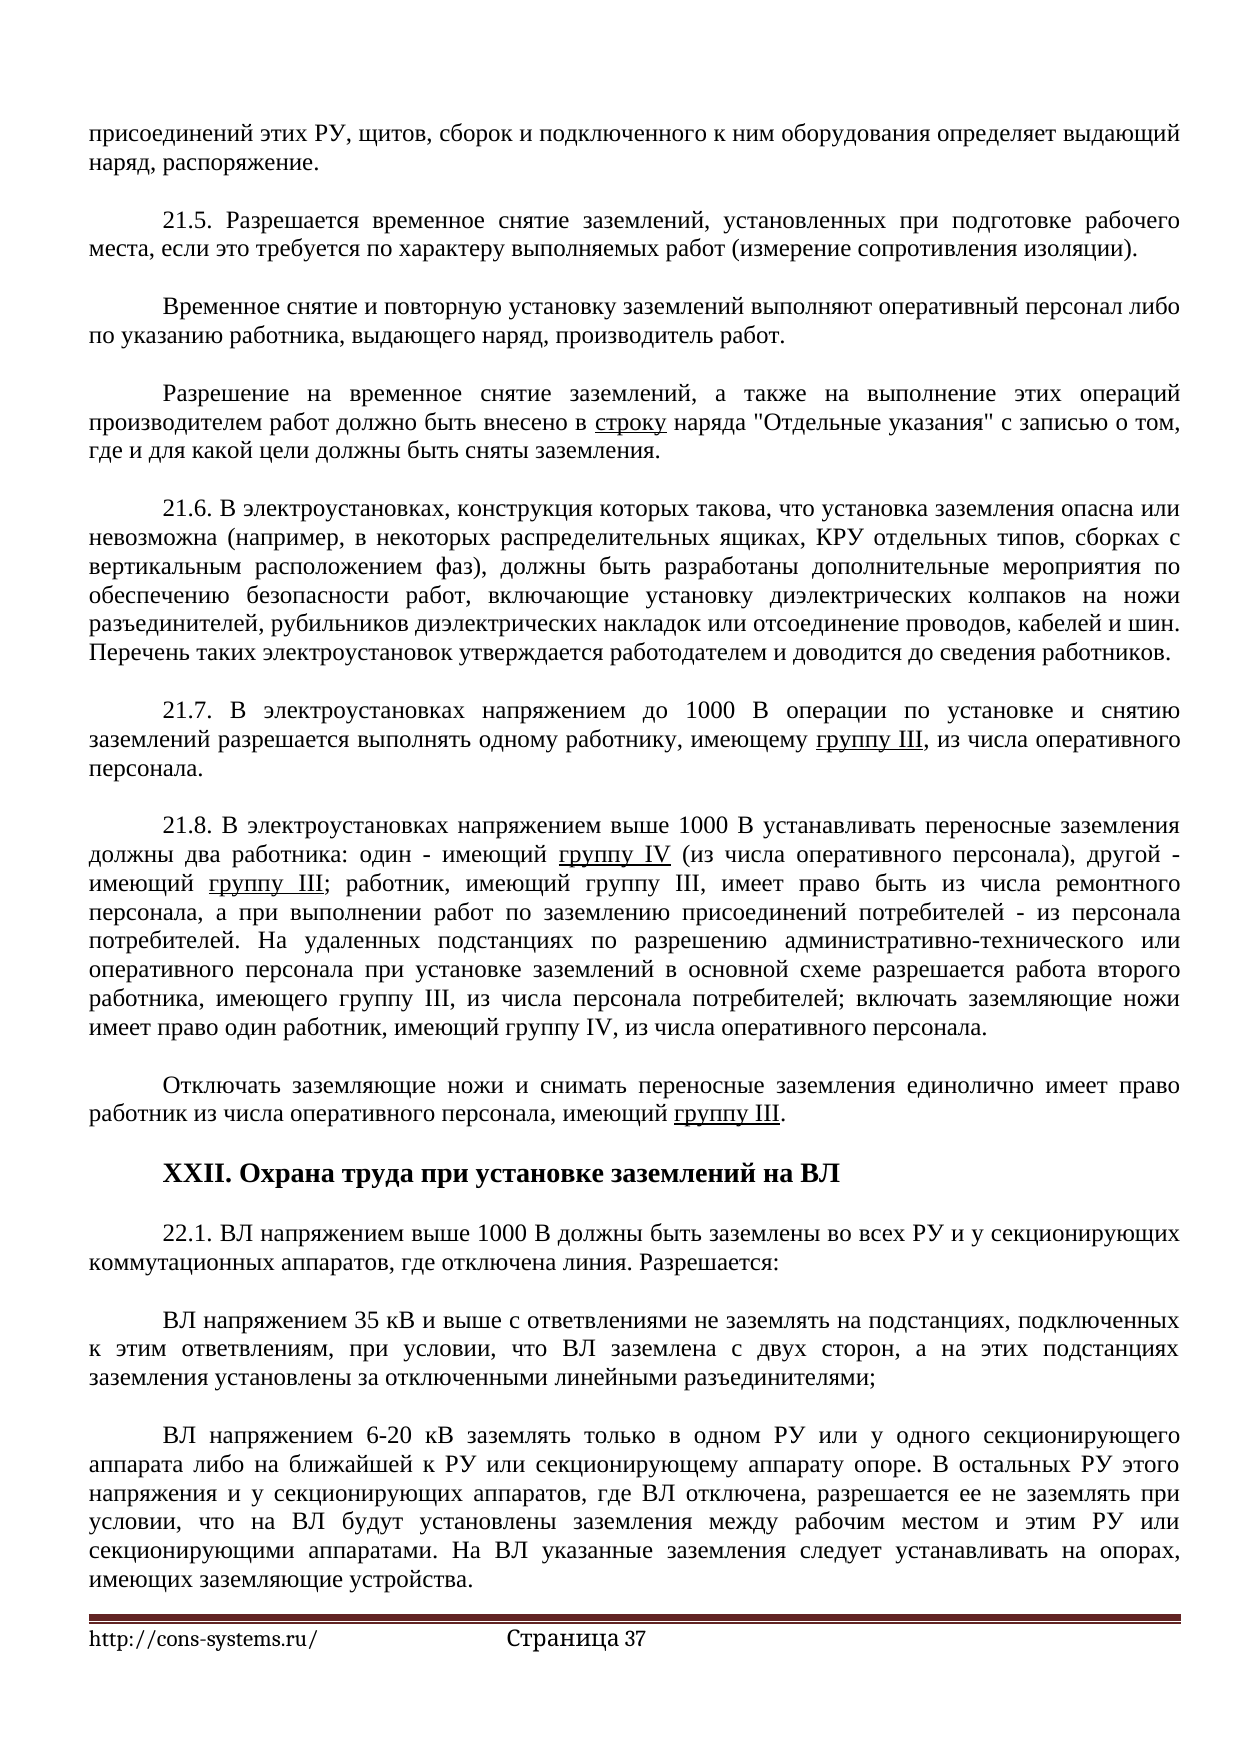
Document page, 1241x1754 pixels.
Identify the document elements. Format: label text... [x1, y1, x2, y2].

text Разрешение на временное снятие заземлений, а также на выполнение этих операций производителем работ должно быть внесено в строку наряда "Отдельные указания" с записью о том, где и для какой цели должны быть сняты заземления. [89, 378, 1181, 464]
text 21.7. В электроустановках напряжением до 1000 В операции по установке и снятию заземлений разрешается выполнять одному работнику, имеющему группу III, из числа оперативного персонала. [89, 695, 1181, 781]
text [89, 118, 1181, 176]
text ВЛ напряжением 6-20 кВ заземлять только в одном РУ или у одного секционирующего аппарата либо на ближайшей к РУ или секционирующему аппарату опоре. В остальных РУ этого напряжения и у секционирующих аппаратов, где ВЛ отключена, разрешается ее не заземлять при условии, что на ВЛ будут установлены заземления между рабочим местом и этим РУ или секционирующими аппаратами. На ВЛ указанные заземления следует устанавливать на опорах, имеющих заземляющие устройства. [89, 1420, 1181, 1593]
text 22.1. ВЛ напряжением выше 1000 В должны быть заземлены во всех РУ и у секционирующих коммутационных аппаратов, где отключена линия. Разрешается: [89, 1218, 1181, 1276]
text 21.5. Разрешается временное снятие заземлений, установленных при подготовке рабочего места, если это требуется по характеру выполняемых работ (измерение сопротивления изоляции). [89, 205, 1181, 262]
text Временное снятие и повторную установку заземлений выполняют оперативный персонал либо по указанию работника, выдающего наряд, производитель работ. [89, 291, 1181, 349]
text Отключать заземляющие ножи и снимать переносные заземления единолично имеет право работник из числа оперативного персонала, имеющий группу III. [89, 1070, 1181, 1127]
text 21.6. В электроустановках, конструкция которых такова, что установка заземления опасна или невозможна (например, в некоторых распределительных ящиках, КРУ отдельных типов, сборках с вертикальным расположением фаз), должны быть разработаны дополнительные мероприятия по обеспечению безопасности работ, включающие установку диэлектрических колпаков на ножи разъединителей, рубильников диэлектрических накладок или отсоединение проводов, кабелей и шин. Перечень таких электроустановок утверждается работодателем и доводится до сведения работников. [89, 493, 1181, 666]
text ВЛ напряжением 35 кВ и выше с ответвлениями не заземлять на подстанциях, подключенных к этим ответвлениям, при условии, что ВЛ заземлена с двух сторон, а на этих подстанциях заземления установлены за отключенными линейными разъединителями; [89, 1305, 1181, 1391]
text 21.8. В электроустановках напряжением выше 1000 В устанавливать переносные заземления должны два работника: один - имеющий группу IV (из числа оперативного персонала), другой - имеющий группу III; работник, имеющий группу III, имеет право быть из числа ремонтного персонала, а при выполнении работ по заземлению присоединений потребителей - из персонала потребителей. На удаленных подстанциях по разрешению административно-технического или оперативного персонала при установке заземлений в основной схеме разрешается работа второго работника, имеющего группу III, из числа персонала потребителей; включать заземляющие ножи имеет право один работник, имеющий группу IV, из числа оперативного персонала. [89, 811, 1181, 1041]
text XXII. Охрана труда при установке заземлений на ВЛ [89, 1156, 1181, 1189]
